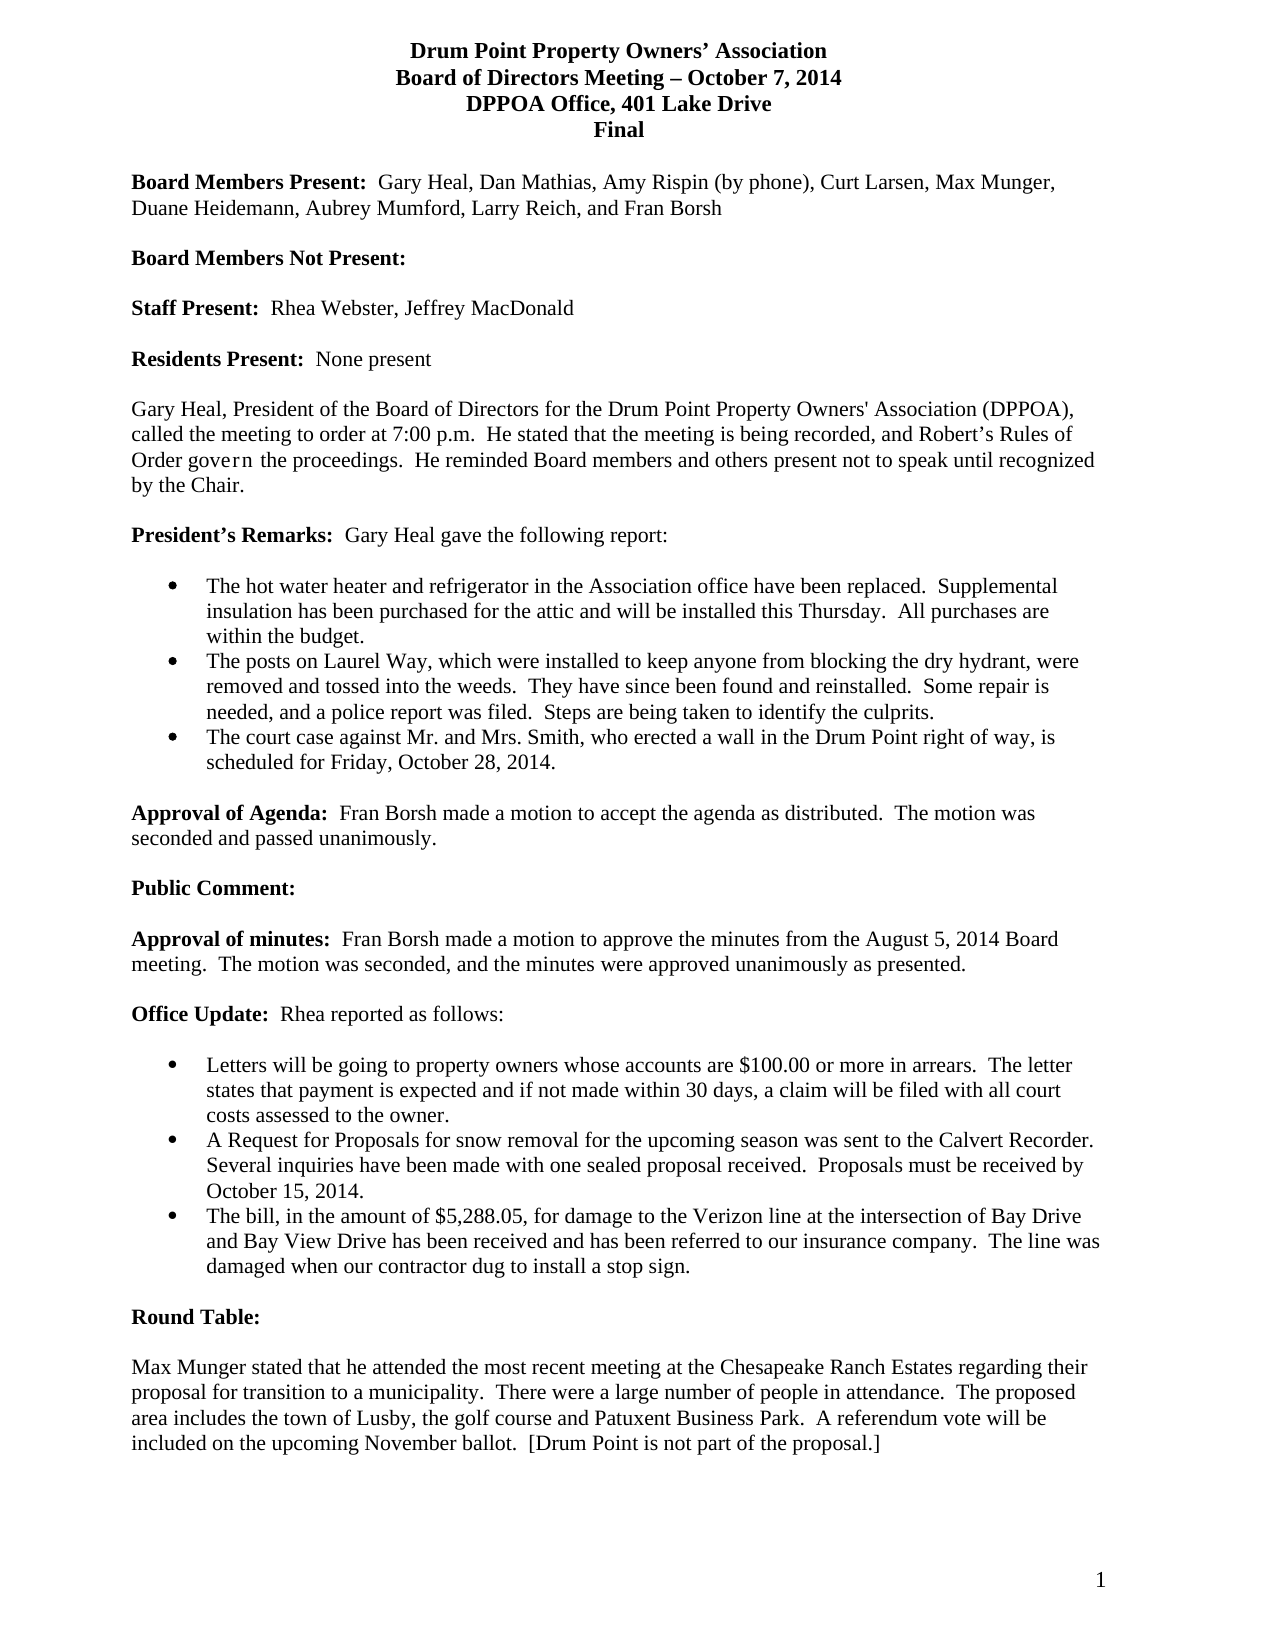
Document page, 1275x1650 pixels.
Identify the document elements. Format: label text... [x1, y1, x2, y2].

list Letters will be going to property owners whose accounts are $100.00 or more in arrears. The letter states that payment is expected and if not made within 30 days, a claim will be filed with all court costs assessed to the owner. [169, 1052, 1106, 1127]
text Approval of minutes: Fran Borsh made a motion to approve the minutes from the August 5, 2014 Board meeting. The motion was seconded, and the minutes were approved unanimously as presented. [131, 926, 1106, 976]
list The court case against Mr. and Mrs. Smith, who erected a wall in the Drum Point right of way, is scheduled for Friday, October 28, 2014. [169, 724, 1106, 774]
text Public Comment: [131, 875, 1106, 900]
text Residents Present: None present [131, 346, 1106, 371]
list A Request for Proposals for snow removal for the upcoming season was sent to the Calvert Recorder. Several inquiries have been made with one sealed proposal received. Proposals must be received by October 15, 2014. [169, 1127, 1106, 1203]
list The posts on Laurel Way, which were installed to keep anyone from blocking the dry hydrant, were removed and tossed into the weeds. They have since been found and reinstalled. Some repair is needed, and a police report was filed. Steps are being taken to identify the culprits. [169, 648, 1106, 724]
list The bill, in the amount of $5,288.05, for damage to the Verizon line at the intersection of Bay Drive and Bay View Drive has been received and has been referred to our insurance company. The line was damaged when our contractor dug to install a stop sign. [169, 1203, 1106, 1278]
text Approval of Agenda: Fran Borsh made a motion to accept the agenda as distributed. The motion was seconded and passed unanimously. [131, 799, 1106, 850]
text Gary Heal, President of the Board of Directors for the Drum Point Property Owners' Association (DPPOA), called the meeting to order at 7:00 p.m. He stated that the meeting is being recorded, and Robert’s Rules of Order govern the proceedings. He reminded Board members and others present not to speak until recognized by the Chair. [131, 396, 1106, 497]
text Office Update: Rhea reported as follows: [131, 1001, 1106, 1026]
text Staff Present: Rhea Webster, Jeffrey MacDonald [131, 295, 1106, 321]
text Board Members Not Present: [131, 245, 1106, 270]
text Round Table: [131, 1304, 1106, 1329]
list Max Munger stated that he attended the most recent meeting at the Chesapeake Ranch Estates regarding their proposal for transition to a municipality. There were a large number of people in attendance. The proposed area includes the town of Lusby, the golf course and Patuxent Business Park. A referendum vote will be included on the upcoming November ballot. [Drum Point is not part of the proposal.] [131, 1354, 1106, 1455]
list The hot water heater and refrigerator in the Association office have been replaced. Supplemental insulation has been purchased for the attic and will be installed this Thursday. All purchases are within the budget. [169, 573, 1106, 648]
text President’s Remarks: Gary Heal gave the following report: [131, 522, 1106, 547]
text Board Members Present: Gary Heal, Dan Mathias, Amy Rispin (by phone), Curt Larsen, Max Munger, Duane Heidemann, Aubrey Mumford, Larry Reich, and Fran Borsh [131, 169, 1106, 220]
